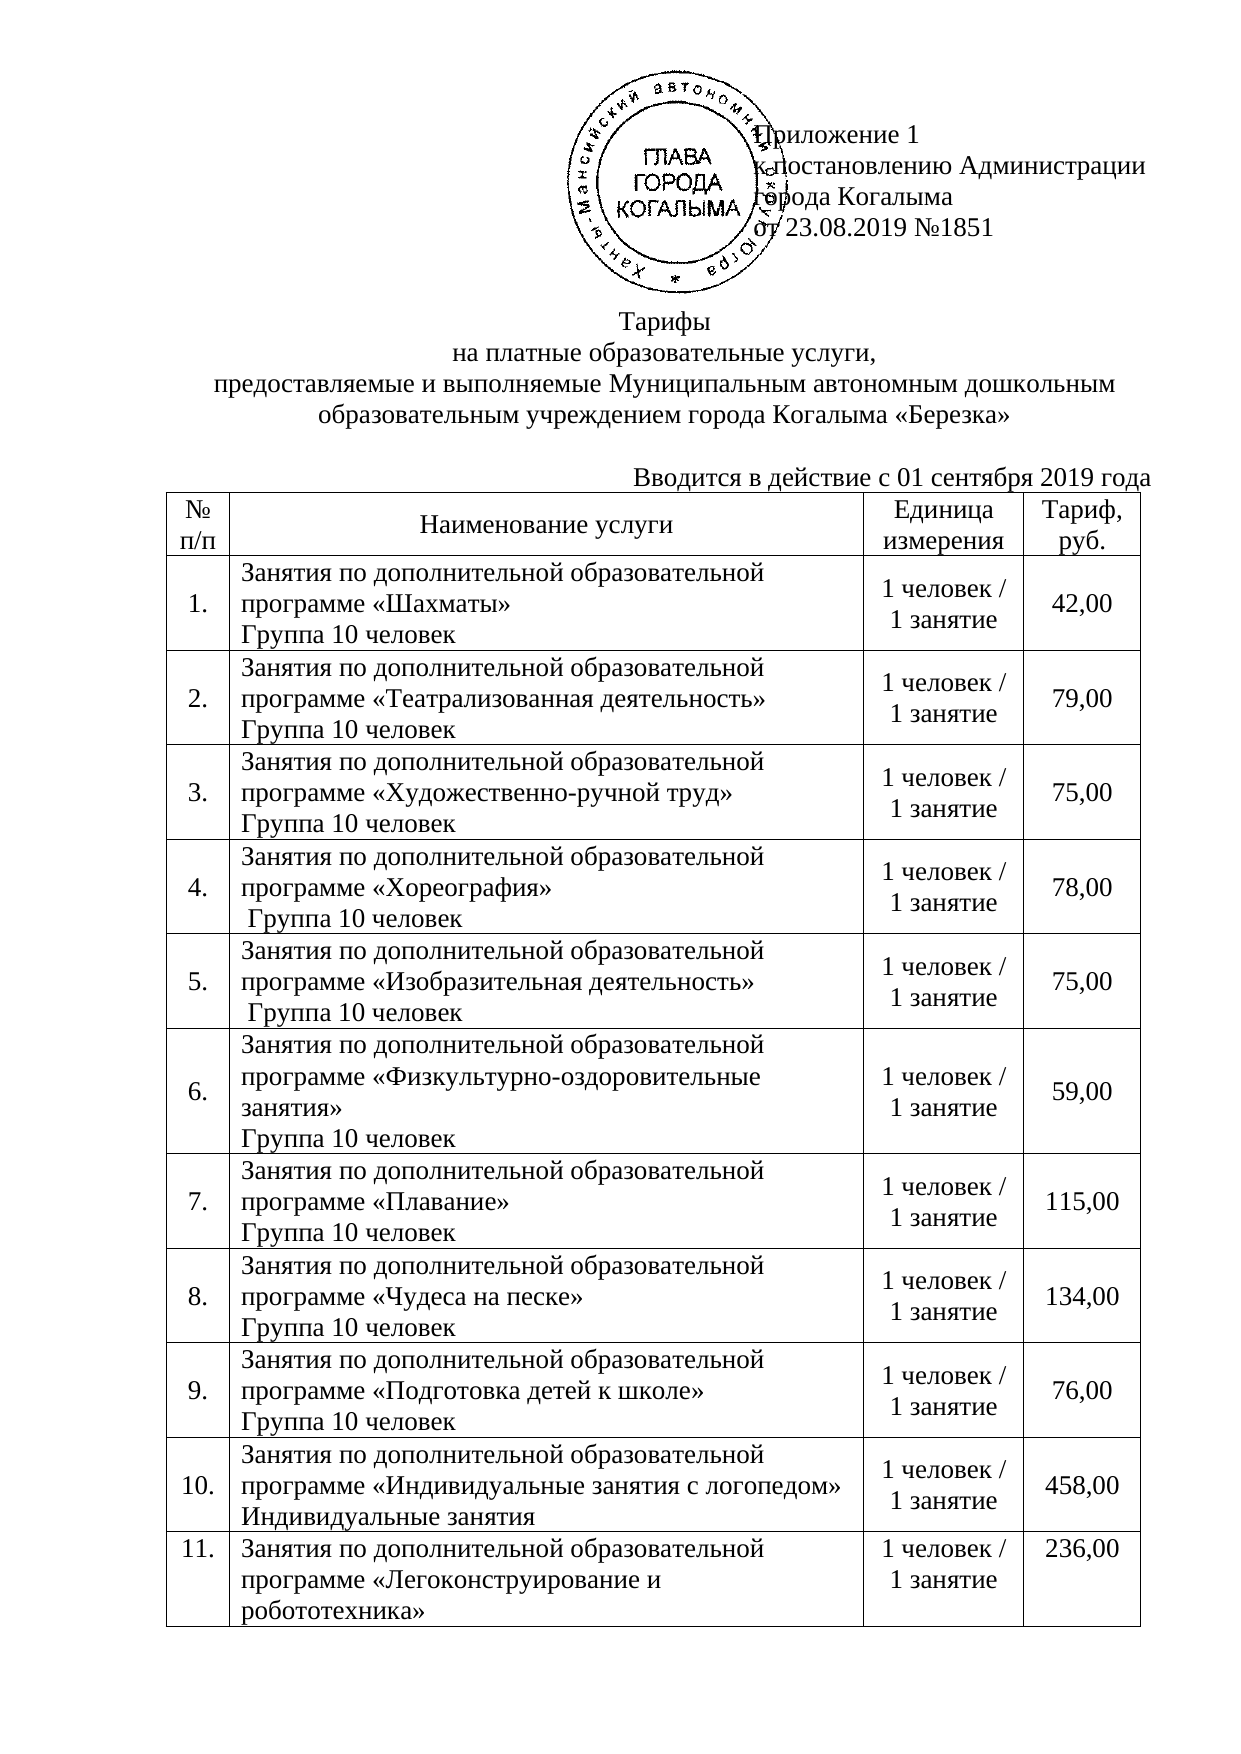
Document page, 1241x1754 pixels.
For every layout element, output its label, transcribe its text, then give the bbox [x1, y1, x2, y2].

table_cell Занятия по дополнительной образовательной программе «Хореография» Группа 10 человек [230, 840, 863, 933]
table_cell 236,00 [1024, 1532, 1140, 1626]
table_cell 1 человек / 1 занятие [864, 1249, 1023, 1342]
table_cell 59,00 [1024, 1029, 1140, 1153]
table_cell Занятия по дополнительной образовательной программе «Подготовка детей к школе» Группа 10 человек [230, 1343, 863, 1437]
table_cell 2. [167, 651, 229, 744]
table_cell 6. [167, 1029, 229, 1153]
table_header Единица измерения [864, 493, 1023, 555]
table_cell 42,00 [1024, 556, 1140, 650]
table_cell 1 человек / 1 занятие [864, 745, 1023, 839]
text на платные образовательные услуги, [177, 336, 1152, 367]
text Тарифы [177, 305, 1152, 336]
table_cell 1 человек / 1 занятие [864, 1154, 1023, 1248]
table_cell Занятия по дополнительной образовательной программе «Плавание» Группа 10 человек [230, 1154, 863, 1248]
table_cell 458,00 [1024, 1438, 1140, 1531]
table_header № п/п [167, 493, 229, 555]
table_cell 1 человек / 1 занятие [864, 934, 1023, 1028]
table_header Наименование услуги [230, 493, 863, 555]
text Вводится в действие с 01 сентября 2019 года [177, 461, 1152, 492]
text города Когалыма [738, 180, 1152, 212]
table_cell 7. [167, 1154, 229, 1248]
table_cell 8. [167, 1249, 229, 1342]
table_cell 4. [167, 840, 229, 933]
table_cell 1 человек / 1 занятие [864, 651, 1023, 744]
table_cell 1 человек / 1 занятие [864, 1343, 1023, 1437]
table_cell 76,00 [1024, 1343, 1140, 1437]
table_cell 115,00 [1024, 1154, 1140, 1248]
table_cell Занятия по дополнительной образовательной программе «Шахматы» Группа 10 человек [230, 556, 863, 650]
table_cell Занятия по дополнительной образовательной программе «Театрализованная деятельность» Группа 10 человек [230, 651, 863, 744]
table_cell Занятия по дополнительной образовательной программе «Физкультурно-оздоровительные занятия» Группа 10 человек [230, 1029, 863, 1153]
picture [565, 70, 789, 294]
table_cell Занятия по дополнительной образовательной программе «Чудеса на песке» Группа 10 человек [230, 1249, 863, 1342]
text от 23.08.2019 №1851 [738, 212, 1152, 243]
table_cell Занятия по дополнительной образовательной программе «Легоконструирование и робототехника» Группа 10 человек [230, 1532, 863, 1626]
table_cell 1 человек / 1 занятие [864, 1438, 1023, 1531]
table_cell 1 человек / 1 занятие [864, 1532, 1023, 1626]
table_cell 1. [167, 556, 229, 650]
table_header Тариф, руб. [1024, 493, 1140, 555]
table_cell 3. [167, 745, 229, 839]
table_cell 10. [167, 1438, 229, 1531]
table_cell 78,00 [1024, 840, 1140, 933]
table_cell 11. [167, 1532, 229, 1626]
table_cell 5. [167, 934, 229, 1028]
text предоставляемые и выполняемые Муниципальным автономным дошкольным образовательным учреждением города Когалыма «Березка» [177, 367, 1152, 429]
table_cell 79,00 [1024, 651, 1140, 744]
text к постановлению Администрации [738, 149, 1152, 180]
table_cell 134,00 [1024, 1249, 1140, 1342]
text Приложение 1 [738, 118, 1152, 149]
table_cell 1 человек / 1 занятие [864, 1029, 1023, 1153]
table_cell Занятия по дополнительной образовательной программе «Изобразительная деятельность» Группа 10 человек [230, 934, 863, 1028]
table_cell Занятия по дополнительной образовательной программе «Художественно-ручной труд» Группа 10 человек [230, 745, 863, 839]
table_cell Занятия по дополнительной образовательной программе «Индивидуальные занятия с логопедом» Индивидуальные занятия [230, 1438, 863, 1531]
table_cell 9. [167, 1343, 229, 1437]
table_cell 75,00 [1024, 745, 1140, 839]
table_cell 1 человек / 1 занятие [864, 840, 1023, 933]
table_cell 75,00 [1024, 934, 1140, 1028]
table_cell 1 человек / 1 занятие [864, 556, 1023, 650]
